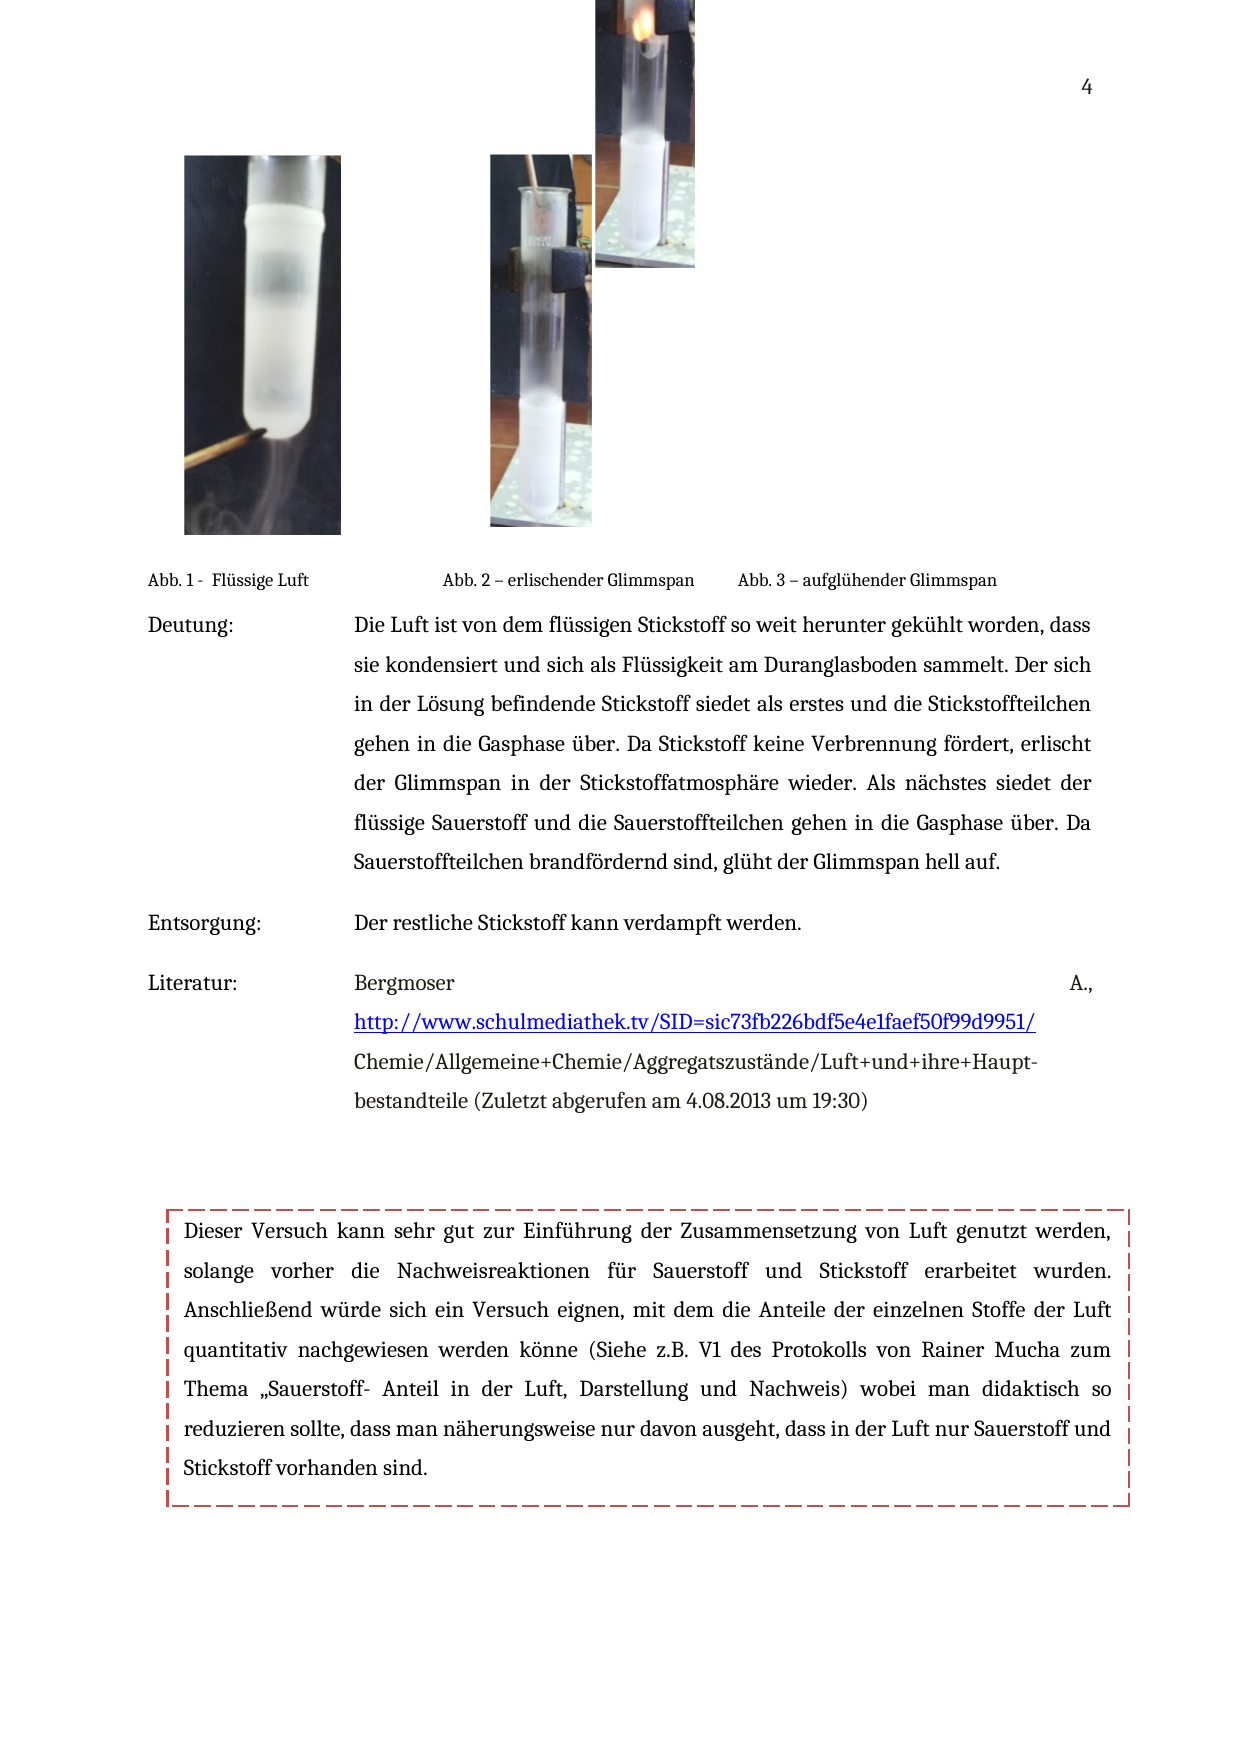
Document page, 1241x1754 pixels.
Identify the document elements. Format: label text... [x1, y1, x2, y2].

text Literatur: Bergmoser A., http://www.schulmediathek.tv/SID=sic73fb226bdf5e4e1faef50f99d9951/Chemie/Allgemeine+Chemie/Aggregatszustände/Luft+und+ihre+Haupt-bestandteile (Zuletzt abgerufen am 4.08.2013 um 19:30) [148, 970, 1093, 1114]
picture [596, 0, 695, 267]
text Abb. 1 - Flüssige Luft Abb. 2 – erlischender Glimmspan Abb. 3 – aufglühender Glimmspan [148, 570, 1093, 591]
text Deutung: Die Luft ist von dem flüssigen Stickstoff so weit herunter gekühlt worden, dass sie kondensiert und sich als Flüssigkeit am Duranglasboden sammelt. Der sich in der Lösung befindende Stickstoff siedet als erstes und die Stickstoffteilchen gehen in die Gasphase über. Da Stickstoff keine Verbrennung fördert, erlischt der Glimmspan in der Stickstoffatmosphäre wieder. Als nächstes siedet der flüssige Sauerstoff und die Sauerstoffteilchen gehen in die Gasphase über. Da Sauerstoffteilchen brandfördernd sind, glüht der Glimmspan hell auf. [148, 612, 1093, 875]
picture [491, 155, 591, 526]
picture [185, 156, 341, 535]
text Entsorgung: Der restliche Stickstoff kann verdampft werden. [148, 909, 1093, 936]
